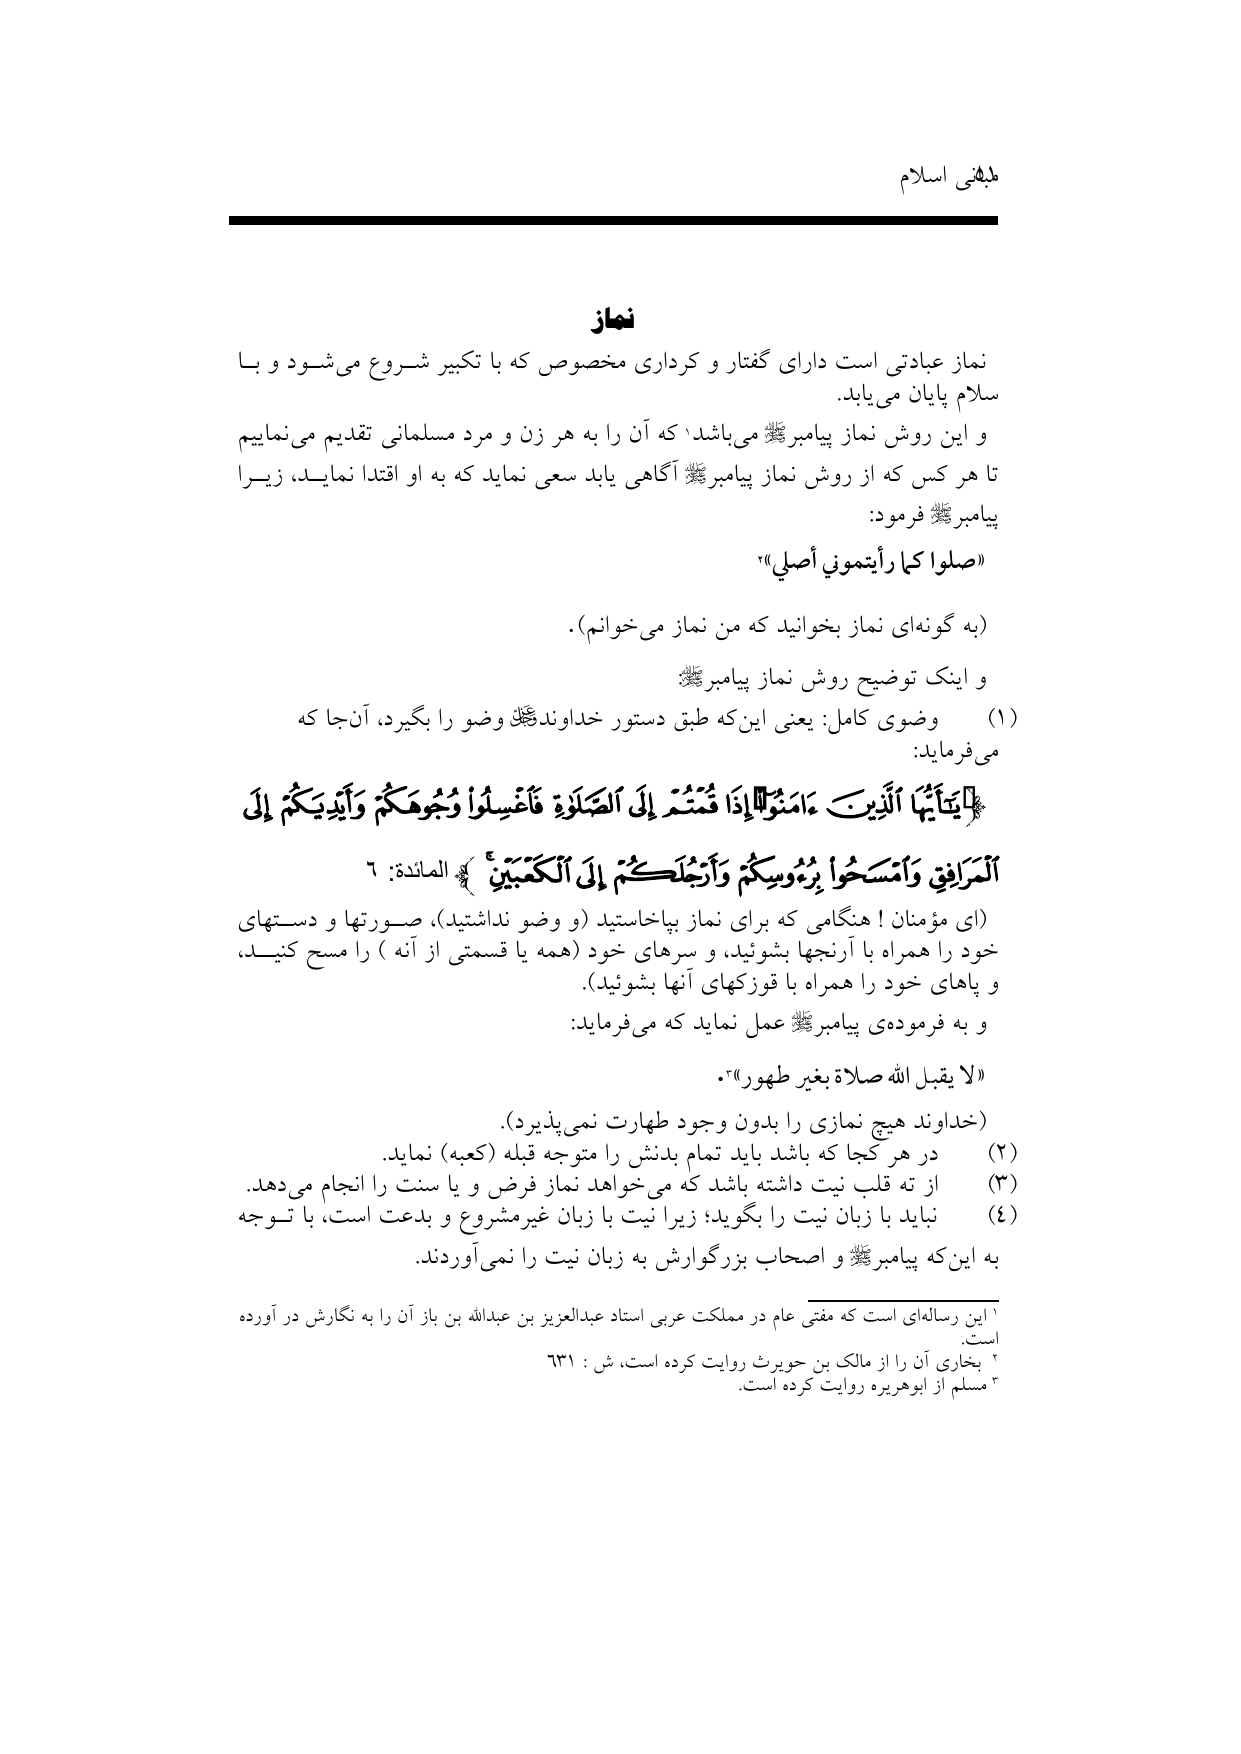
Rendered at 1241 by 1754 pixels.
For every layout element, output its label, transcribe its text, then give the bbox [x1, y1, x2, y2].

list وضوی کامل: یعنی این‌که‌ طبق دستور خداوند وضو را بگیرد، آن‌جا که‌ می‌فرماید: [236, 699, 998, 769]
text (به‌ گونه‌ای نماز بخوانید که‌ من نماز می‌خوانم). [236, 596, 998, 654]
text نماز عبادتی است دارای گفتار و کرداری مخصوص که‌ با تکبیر شروع می‌شود و با سلام پایان می‌یابد. [236, 352, 998, 412]
text (خداوند هیچ نمازی را بدون وجود طهارت نمی‌پذیرد). [236, 1111, 998, 1140]
text (اي مؤمنان ! هنگامي كه براي نماز بپاخاستيد (و وضو نداشتيد)، صورتها و دستهاي خود را همراه با آرنجها بشوئيد، و سرهاي خود (همه يا قسمتي از آنه ) را مسح كنيد، و پاهاي خود را همراه با قوزكهاي آنها بشوئيد). [236, 909, 998, 1001]
list در هر کجا که‌ باشد باید تمام بدنش را متوجه‌ قبله‌ (کعبه‌) نماید. [236, 1142, 998, 1172]
list نباید با زبان نیت را بگوید؛ زیرا نیت با زبان غیرمشروع و بدعت است، با توجه‌ به‌ این‌که‌ پیامبر و اصحاب بزرگوارش به‌ زبان نیت را نمی‌آوردند. [236, 1205, 998, 1275]
text ﭽ ﭑ ﭒ ﭓ ﭔ ﭕ ﭖ ﭗ ﭘ ﭙ ﭚ ﭛ ﭜ ﭝ ﭞ ﭟ ﭠ ﭡﭢ ﭼ المائدة: ٦ [236, 771, 998, 904]
text «صلوا كما رأيتموني أصلي» [236, 536, 998, 591]
subtitle نماز [236, 308, 998, 337]
text و اینک توضیح روش نماز پیامبر: [236, 658, 998, 696]
list از ته‌ قلب نیت داشته‌ باشد که‌ می‌خواهد نماز فرض و یا سنت را انجام می‌دهد. [236, 1174, 998, 1203]
text «لا يقبل الله صلاة بغير طهور». [236, 1044, 998, 1106]
text و این روش نماز پیامبر می‌باشد که‌ آن را به‌ هر زن و مرد مسلمانی تقدیم می‌نماییم تا هر کس که‌ از روش نماز پیامبر آگاهی یابد سعی نماید که‌ به‌ او اقتدا نماید، زیرا پیامبر فرمود: [236, 414, 998, 533]
text و به‌ فرموده‌ی پیامبر عمل نماید که‌ می‌فرماید: [236, 1003, 998, 1041]
